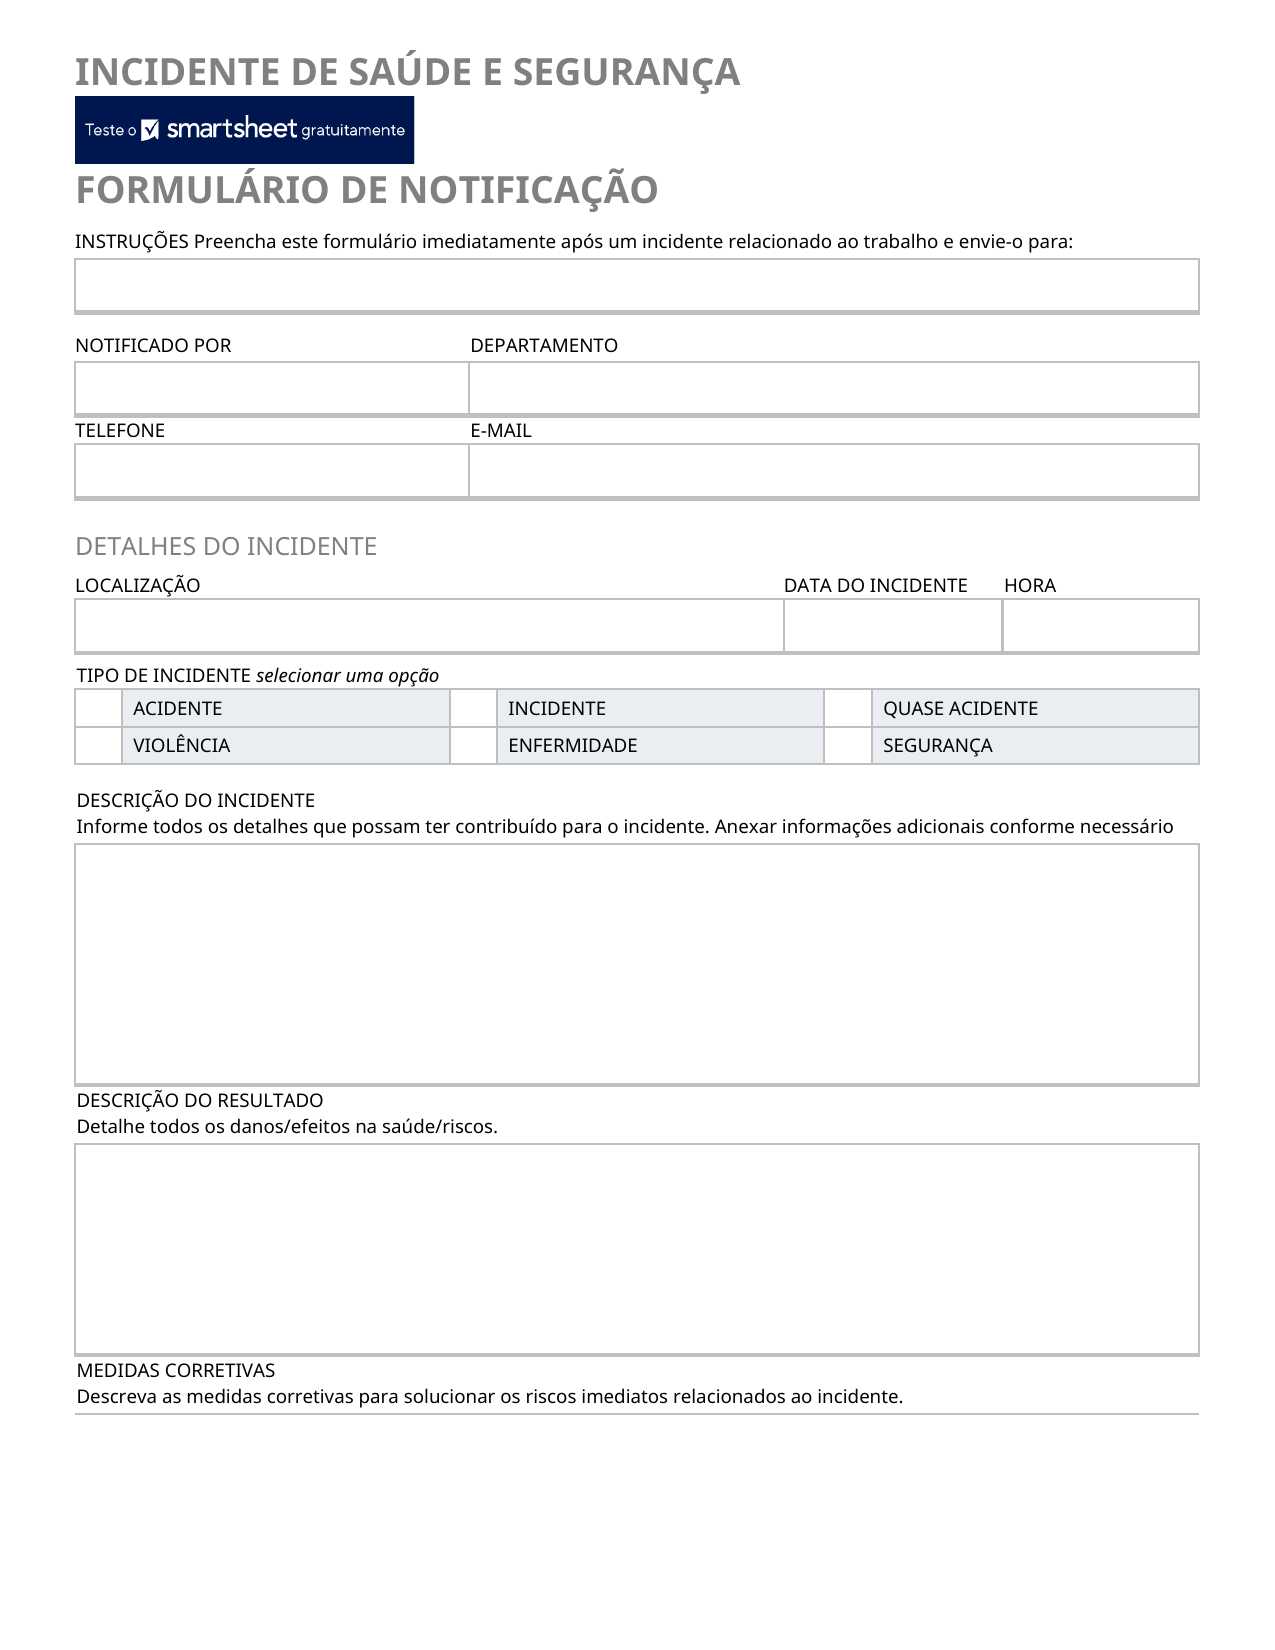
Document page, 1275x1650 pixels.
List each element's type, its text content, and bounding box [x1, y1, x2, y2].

table_header DEPARTAMENTO [469, 331, 1199, 361]
table_cell [76, 445, 468, 496]
table_cell [76, 690, 121, 726]
table_cell DESCRIÇÃO DO INCIDENTE Informe todos os detalhes que possam ter contribuído para o incidente. Anexar informações adicionais conforme necessário [75, 765, 1199, 843]
table_cell [76, 600, 783, 651]
table_cell [451, 728, 496, 763]
table_header NOTIFICADO POR [75, 331, 469, 361]
table_cell MEDIDAS CORRETIVAS Descreva as medidas corretivas para solucionar os riscos imediatos relacionados ao incidente. [75, 1357, 1199, 1413]
table_header [76, 260, 1198, 310]
table_cell [785, 600, 1001, 651]
table_cell [76, 363, 468, 413]
table_cell DESCRIÇÃO DO RESULTADO Detalhe todos os danos/efeitos na saúde/riscos. [75, 1087, 1199, 1143]
table_cell E-MAIL [469, 418, 1199, 443]
table_cell [76, 728, 121, 763]
table_cell TELEFONE [75, 418, 469, 443]
table_header DATA DO INCIDENTE [784, 568, 1002, 598]
text FORMULÁRIO DE NOTIFICAÇÃO [75, 163, 1200, 214]
table_cell SEGURANÇA [873, 728, 1198, 763]
table_cell INCIDENTE [498, 690, 823, 726]
table_cell QUASE ACIDENTE [873, 690, 1198, 726]
text INCIDENTE DE SAÚDE E SEGURANÇA [75, 45, 1200, 163]
table_cell TIPO DE INCIDENTE selecionar uma opção [75, 655, 1199, 688]
text INSTRUÇÕES Preencha este formulário imediatamente após um incidente relacionado ao trabalho e envie-o para: [75, 228, 1200, 254]
table_cell VIOLÊNCIA [123, 728, 449, 763]
text DETALHES DO INCIDENTE [75, 529, 1200, 563]
table_cell [451, 690, 496, 726]
table_cell ACIDENTE [123, 690, 449, 726]
table_cell [1004, 600, 1198, 651]
table_cell [76, 1145, 1198, 1353]
table_cell ENFERMIDADE [498, 728, 823, 763]
picture [75, 96, 429, 164]
table_header HORA [1003, 568, 1199, 598]
table_header LOCALIZAÇÃO [75, 568, 784, 598]
table_cell [825, 728, 871, 763]
table_cell [470, 363, 1198, 413]
table_cell [76, 845, 1198, 1083]
table_cell [825, 690, 871, 726]
table_cell [470, 445, 1198, 496]
